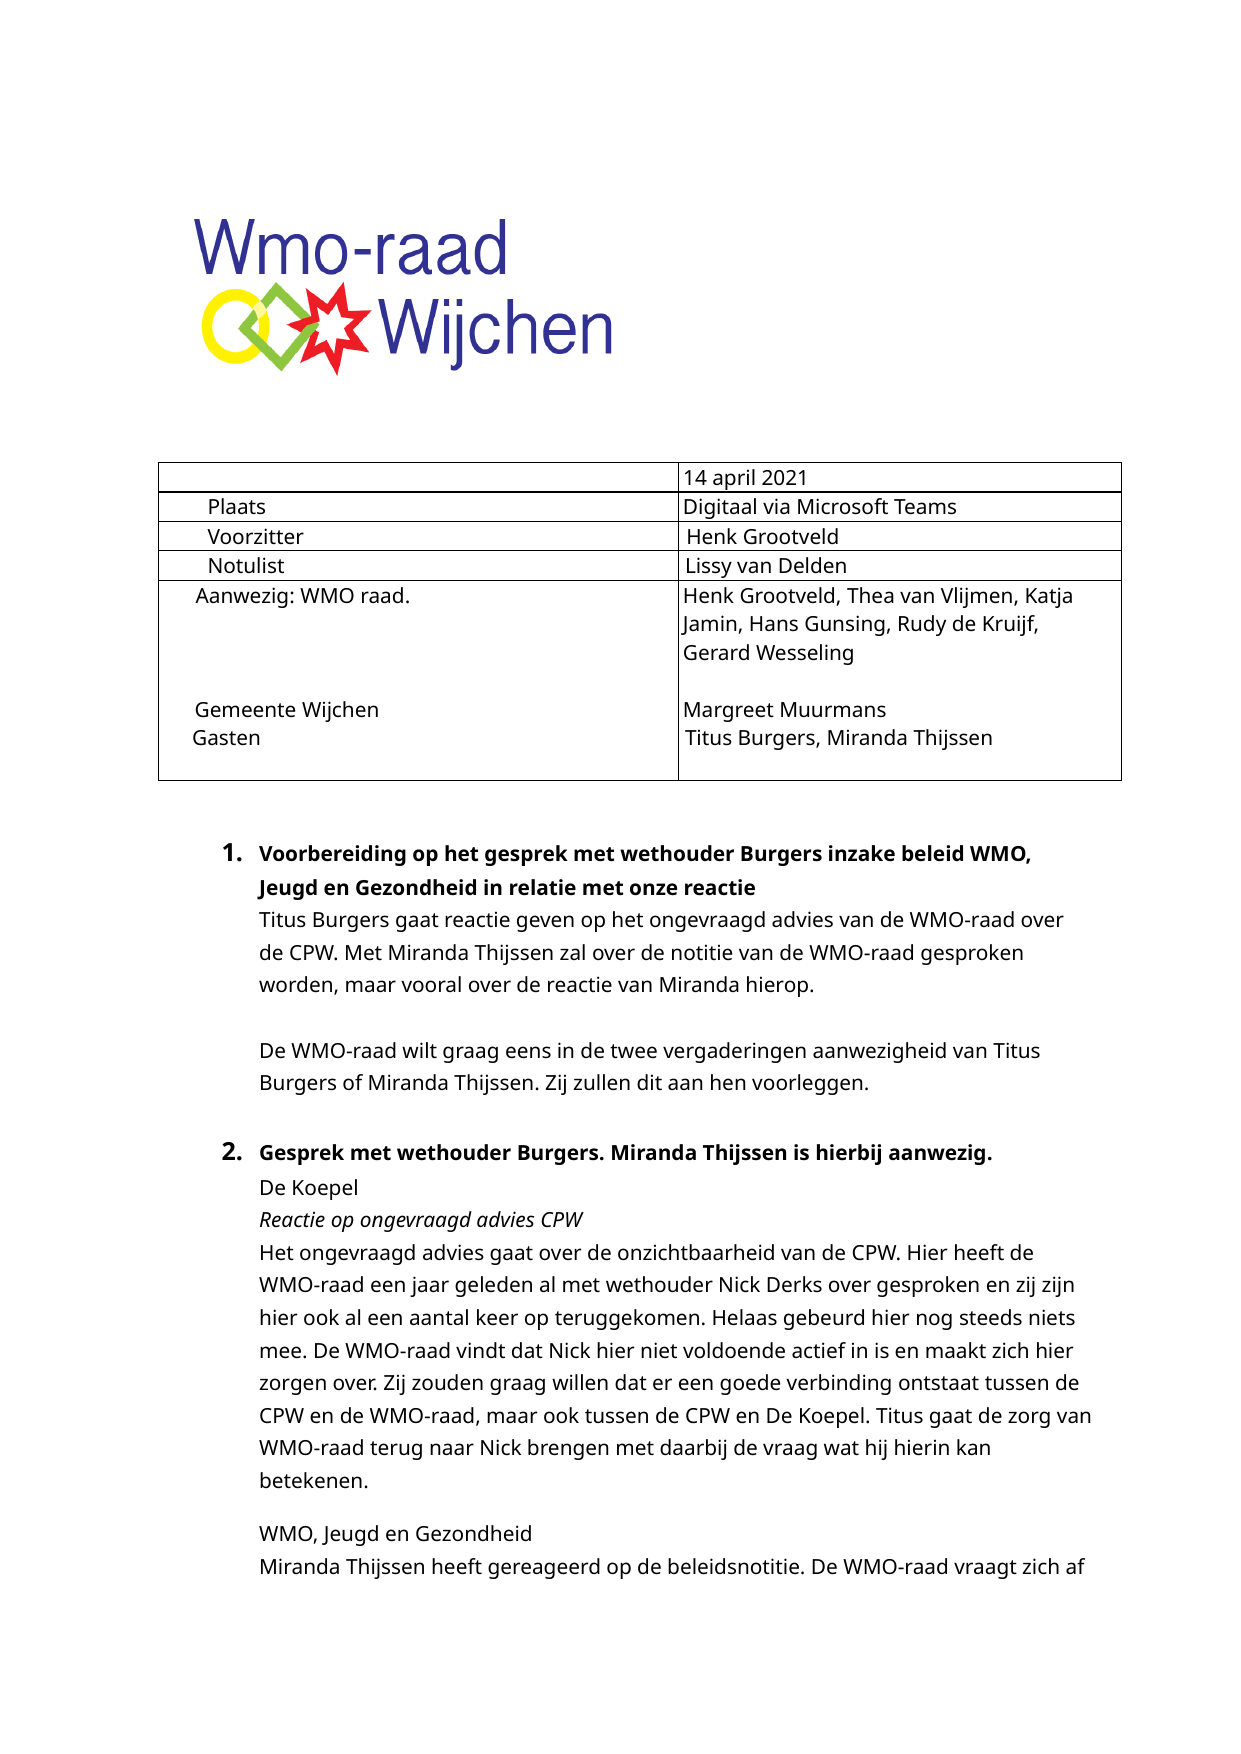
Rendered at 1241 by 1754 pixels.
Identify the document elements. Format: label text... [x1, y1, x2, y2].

table_cell Notulist [159, 551, 678, 580]
table_header [159, 463, 678, 491]
table_header 14 april 2021 [679, 463, 1121, 491]
table_cell Voorzitter [159, 522, 678, 550]
list Gesprek met wethouder Burgers. Miranda Thijssen is hierbij aanwezig. [221, 1133, 1093, 1168]
table_cell Henk Grootveld, Thea van Vlijmen, Katja Jamin, Hans Gunsing, Rudy de Kruijf, Gerard Wesseling Margreet Muurmans Titus Burgers, Miranda Thijssen [679, 581, 1121, 780]
table_cell Lissy van Delden [679, 551, 1121, 580]
table_cell Aanwezig: WMO raad. Gemeente Wijchen Gasten [159, 581, 678, 780]
list Voorbereiding op het gesprek met wethouder Burgers inzake beleid WMO, Jeugd en Gezondheid in relatie met onze reactie [221, 834, 1093, 901]
table_cell Digitaal via Microsoft Teams [679, 493, 1121, 521]
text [259, 1519, 1093, 1581]
text De Koepel Reactie op ongevraagd advies CPW Het ongevraagd advies gaat over de onzichtbaarheid van de CPW. Hier heeft de WMO-raad een jaar geleden al met wethouder Nick Derks over gesproken en zij zijn hier ook al een aantal keer op teruggekomen. Helaas gebeurd hier nog steeds niets mee. De WMO-raad vindt dat Nick hier niet voldoende actief in is en maakt zich hier zorgen over. Zij zouden graag willen dat er een goede verbinding ontstaat tussen de CPW en de WMO-raad, maar ook tussen de CPW en De Koepel. Titus gaat de zorg van WMO-raad terug naar Nick brengen met daarbij de vraag wat hij hierin kan betekenen. [259, 1173, 1093, 1494]
picture [147, 201, 646, 384]
table_cell Henk Grootveld [679, 522, 1121, 550]
text Titus Burgers gaat reactie geven op het ongevraagd advies van de WMO-raad over de CPW. Met Miranda Thijssen zal over de notitie van de WMO-raad gesproken worden, maar vooral over de reactie van Miranda hierop. [259, 905, 1093, 999]
table_cell Plaats [159, 493, 678, 521]
text De WMO-raad wilt graag eens in de twee vergaderingen aanwezigheid van Titus Burgers of Miranda Thijssen. Zij zullen dit aan hen voorleggen. [259, 1036, 1093, 1097]
